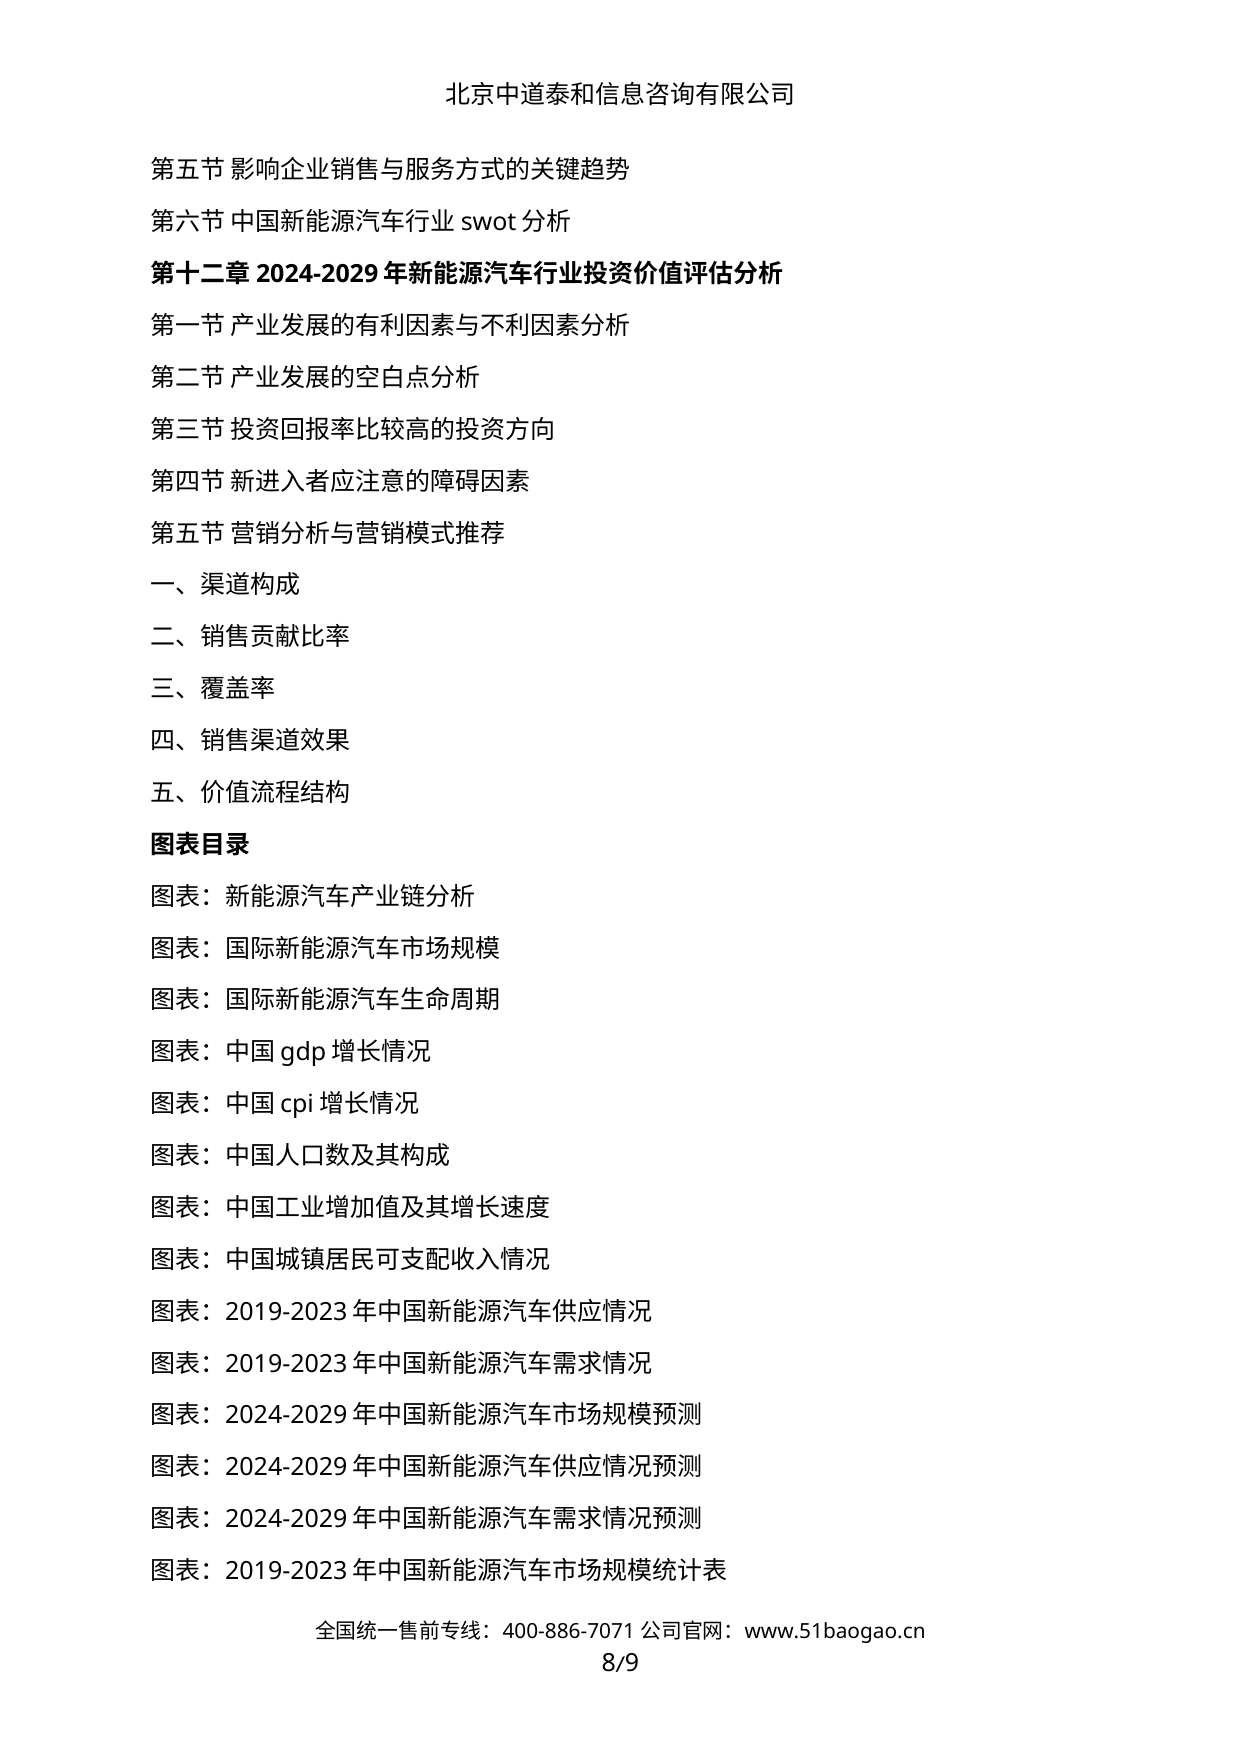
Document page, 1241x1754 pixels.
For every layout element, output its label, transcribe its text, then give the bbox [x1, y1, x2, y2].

text 第六节 中国新能源汽车行业swot分析 [150, 202, 1090, 238]
text 第三节 投资回报率比较高的投资方向 [150, 409, 1090, 446]
text 图表：2024-2029年中国新能源汽车需求情况预测 [150, 1499, 1090, 1535]
text 图表目录 [150, 824, 1090, 861]
text 图表：中国人口数及其构成 [150, 1136, 1090, 1172]
text 五、价值流程结构 [150, 772, 1090, 809]
text 图表：国际新能源汽车生命周期 [150, 980, 1090, 1016]
text 图表：中国工业增加值及其增长速度 [150, 1187, 1090, 1224]
text 第五节 影响企业销售与服务方式的关键趋势 [150, 150, 1090, 186]
text 图表：中国cpi增长情况 [150, 1084, 1090, 1120]
text 图表：2019-2023年中国新能源汽车供应情况 [150, 1291, 1090, 1327]
text 第四节 新进入者应注意的障碍因素 [150, 461, 1090, 497]
text 第二节 产业发展的空白点分析 [150, 357, 1090, 394]
text 图表：2024-2029年中国新能源汽车供应情况预测 [150, 1447, 1090, 1483]
text 第一节 产业发展的有利因素与不利因素分析 [150, 306, 1090, 342]
text 一、渠道构成 [150, 565, 1090, 601]
text 第五节 营销分析与营销模式推荐 [150, 513, 1090, 549]
text 图表：中国城镇居民可支配收入情况 [150, 1239, 1090, 1276]
text 四、销售渠道效果 [150, 721, 1090, 757]
text 图表：2024-2029年中国新能源汽车市场规模预测 [150, 1395, 1090, 1431]
text 图表：2019-2023年中国新能源汽车市场规模统计表 [150, 1551, 1090, 1587]
text 图表：新能源汽车产业链分析 [150, 876, 1090, 912]
text 图表：中国gdp增长情况 [150, 1032, 1090, 1068]
text 三、覆盖率 [150, 669, 1090, 705]
text 第十二章 2024-2029年新能源汽车行业投资价值评估分析 [150, 254, 1090, 290]
text 图表：2019-2023年中国新能源汽车需求情况 [150, 1343, 1090, 1379]
text 二、销售贡献比率 [150, 617, 1090, 653]
text 图表：国际新能源汽车市场规模 [150, 928, 1090, 964]
